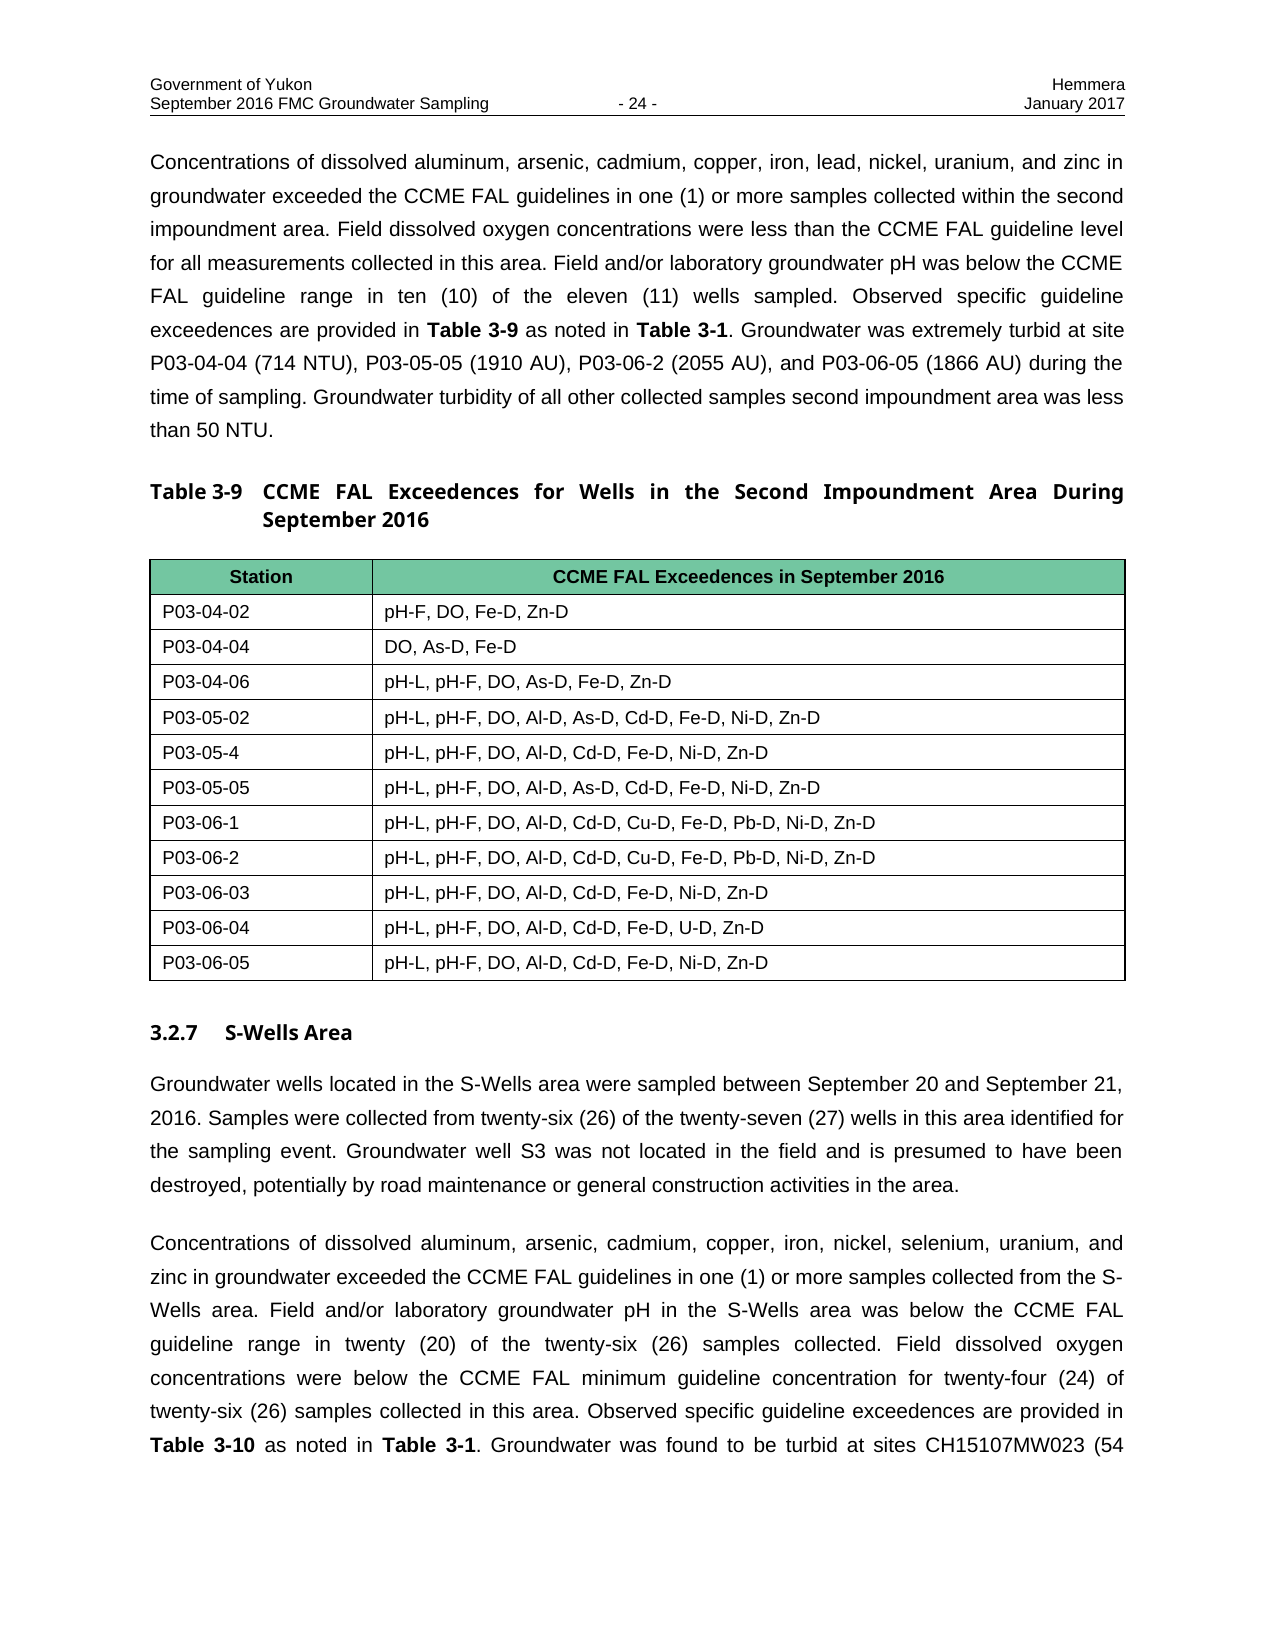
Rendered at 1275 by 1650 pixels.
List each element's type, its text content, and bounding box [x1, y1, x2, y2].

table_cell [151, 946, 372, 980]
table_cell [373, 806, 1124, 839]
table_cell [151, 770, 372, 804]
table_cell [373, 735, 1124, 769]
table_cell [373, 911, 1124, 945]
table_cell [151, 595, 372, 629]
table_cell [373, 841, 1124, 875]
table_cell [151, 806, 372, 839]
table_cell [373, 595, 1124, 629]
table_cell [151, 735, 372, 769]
text Concentrations of dissolved aluminum, arsenic, cadmium, copper, iron, lead, nickel, uranium, and zinc in groundwater exceeded the CCME FAL guidelines in one (1) or more samples collected within the second impoundment area. Field dissolved oxygen concentrations were less than the CCME FAL guideline level for all measurements collected in this area. Field and/or laboratory groundwater pH was below the CCME FAL guideline range in ten (10) of the eleven (11) wells sampled. Observed specific guideline exceedences are provided in Table 3-9 as noted in Table 3-1. Groundwater was extremely turbid at site P03-04-04 (714 NTU), P03-05-05 (1910 AU), P03-06-2 (2055 AU), and P03-06-05 (1866 AU) during the time of sampling. Groundwater turbidity of all other collected samples second impoundment area was less than 50 NTU. [150, 150, 1125, 442]
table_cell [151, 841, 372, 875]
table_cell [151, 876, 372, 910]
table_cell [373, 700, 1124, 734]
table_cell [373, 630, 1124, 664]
subtitle S-Wells Area [150, 1018, 1125, 1047]
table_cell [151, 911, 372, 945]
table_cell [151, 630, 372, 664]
text Groundwater wells located in the S-Wells area were sampled between September 20 and September 21, 2016. Samples were collected from twenty-six (26) of the twenty-seven (27) wells in this area identified for the sampling event. Groundwater well S3 was not located in the field and is presumed to have been destroyed, potentially by road maintenance or general construction activities in the area. [150, 1072, 1125, 1197]
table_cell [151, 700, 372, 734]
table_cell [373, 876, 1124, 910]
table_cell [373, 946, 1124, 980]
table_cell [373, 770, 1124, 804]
text Table 3-9 CCME FAL Exceedences for Wells in the Second Impoundment Area During September 2016 [150, 477, 1125, 534]
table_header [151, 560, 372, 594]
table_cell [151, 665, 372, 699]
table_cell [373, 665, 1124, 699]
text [150, 1231, 1125, 1456]
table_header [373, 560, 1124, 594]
